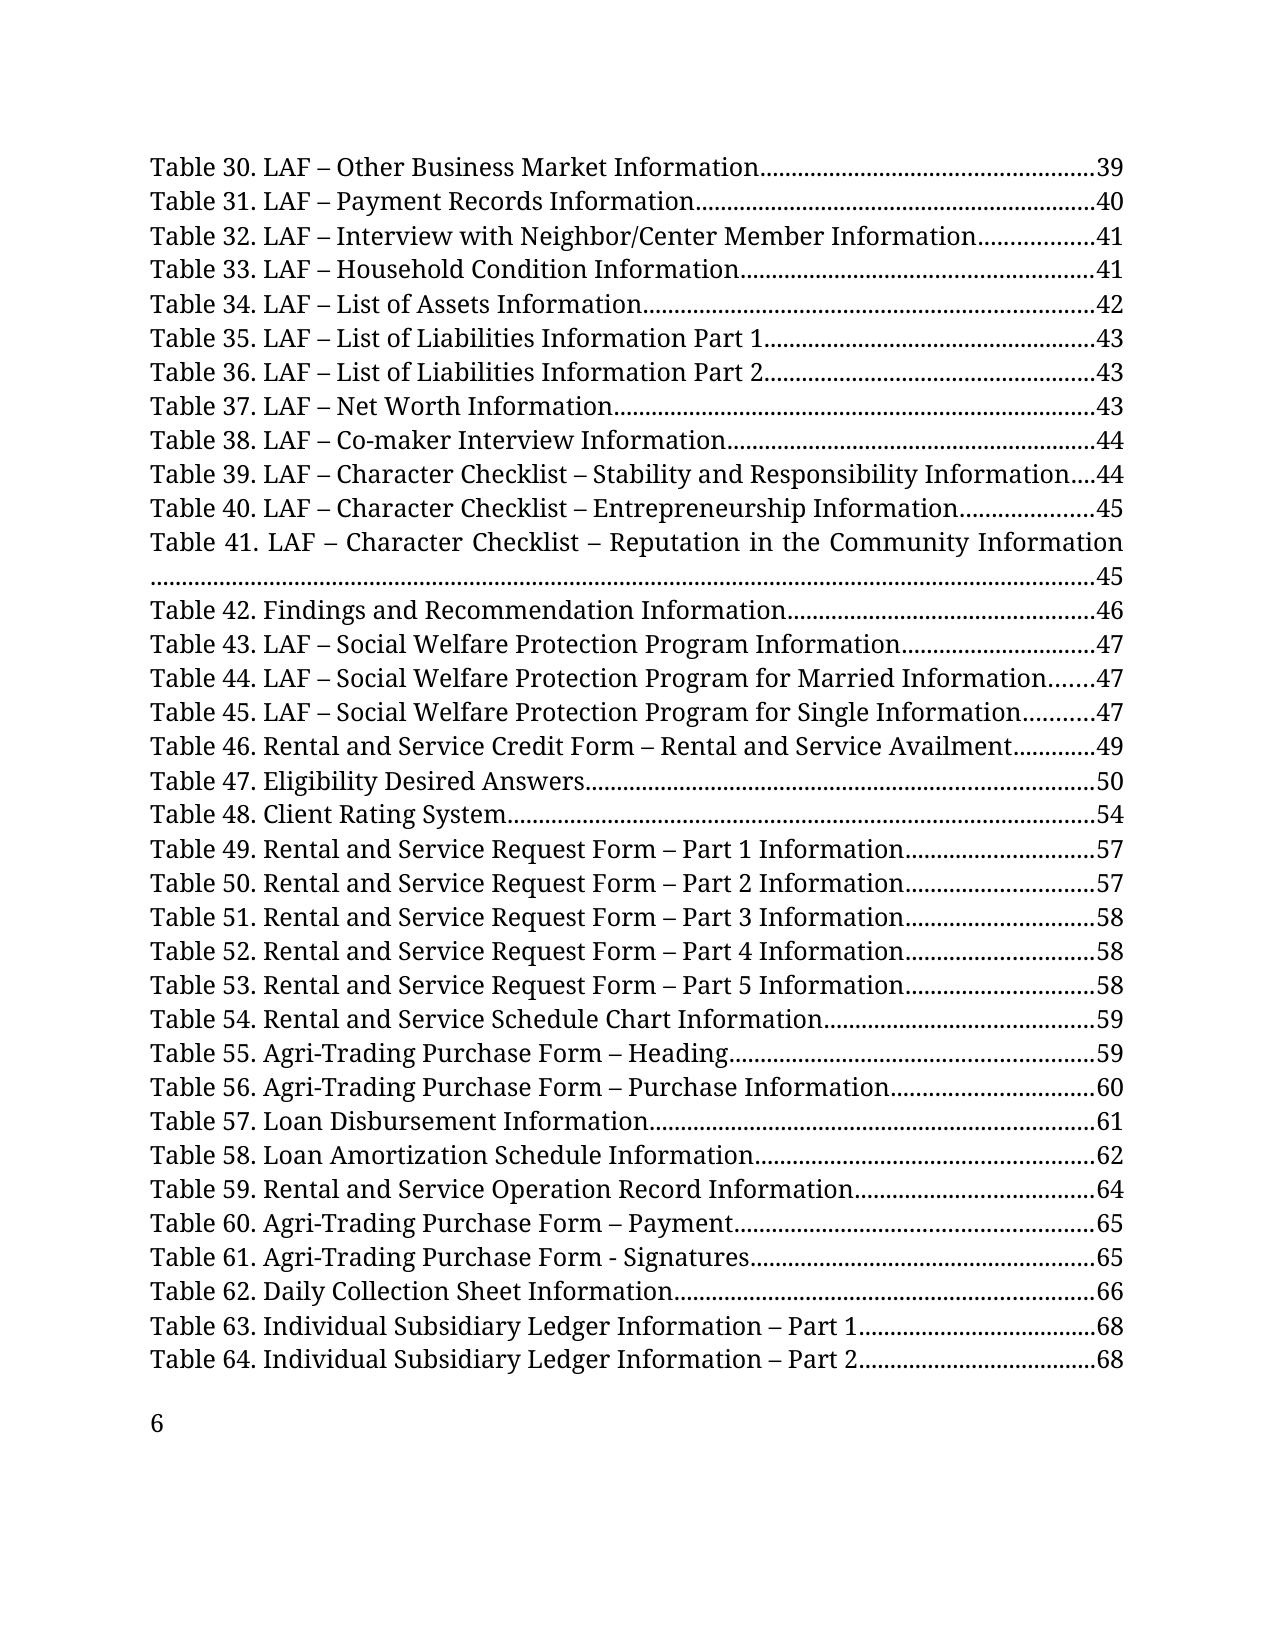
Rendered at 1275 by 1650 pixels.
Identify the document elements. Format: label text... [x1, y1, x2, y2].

text Table 64. Individual Subsidiary Ledger Information – Part 2 68 [150, 1342, 1125, 1376]
text Table 56. Agri-Trading Purchase Form – Purchase Information 60 [150, 1070, 1125, 1104]
text Table 35. LAF – List of Liabilities Information Part 1 43 [150, 320, 1125, 354]
text Table 41. LAF – Character Checklist – Reputation in the Community Information 45 [150, 525, 1125, 593]
text Table 58. Loan Amortization Schedule Information 62 [150, 1138, 1125, 1172]
text Table 45. LAF – Social Welfare Protection Program for Single Information 47 [150, 695, 1125, 729]
text Table 61. Agri-Trading Purchase Form - Signatures 65 [150, 1240, 1125, 1274]
text Table 63. Individual Subsidiary Ledger Information – Part 1 68 [150, 1308, 1125, 1342]
text Table 53. Rental and Service Request Form – Part 5 Information 58 [150, 967, 1125, 1002]
text Table 57. Loan Disbursement Information 61 [150, 1104, 1125, 1138]
text Table 55. Agri-Trading Purchase Form – Heading 59 [150, 1036, 1125, 1070]
text Table 42. Findings and Recommendation Information 46 [150, 593, 1125, 627]
text Table 39. LAF – Character Checklist – Stability and Responsibility Information 44 [150, 457, 1125, 491]
text Table 31. LAF – Payment Records Information 40 [150, 184, 1125, 218]
text Table 60. Agri-Trading Purchase Form – Payment 65 [150, 1206, 1125, 1240]
text Table 40. LAF – Character Checklist – Entrepreneurship Information 45 [150, 491, 1125, 525]
text Table 30. LAF – Other Business Market Information 39 [150, 150, 1125, 184]
text Table 34. LAF – List of Assets Information 42 [150, 286, 1125, 320]
text Table 62. Daily Collection Sheet Information 66 [150, 1274, 1125, 1308]
text Table 44. LAF – Social Welfare Protection Program for Married Information 47 [150, 661, 1125, 695]
text Table 50. Rental and Service Request Form – Part 2 Information 57 [150, 865, 1125, 899]
text Table 36. LAF – List of Liabilities Information Part 2 43 [150, 354, 1125, 388]
text Table 32. LAF – Interview with Neighbor/Center Member Information 41 [150, 218, 1125, 252]
text Table 46. Rental and Service Credit Form – Rental and Service Availment 49 [150, 729, 1125, 763]
text Table 49. Rental and Service Request Form – Part 1 Information 57 [150, 831, 1125, 865]
text Table 47. Eligibility Desired Answers 50 [150, 763, 1125, 797]
text Table 48. Client Rating System 54 [150, 797, 1125, 831]
text Table 52. Rental and Service Request Form – Part 4 Information 58 [150, 933, 1125, 967]
text Table 37. LAF – Net Worth Information 43 [150, 388, 1125, 422]
text Table 51. Rental and Service Request Form – Part 3 Information 58 [150, 899, 1125, 933]
text Table 33. LAF – Household Condition Information 41 [150, 252, 1125, 286]
text Table 54. Rental and Service Schedule Chart Information 59 [150, 1002, 1125, 1036]
text Table 43. LAF – Social Welfare Protection Program Information 47 [150, 627, 1125, 661]
text Table 38. LAF – Co-maker Interview Information 44 [150, 422, 1125, 457]
text Table 59. Rental and Service Operation Record Information 64 [150, 1172, 1125, 1206]
